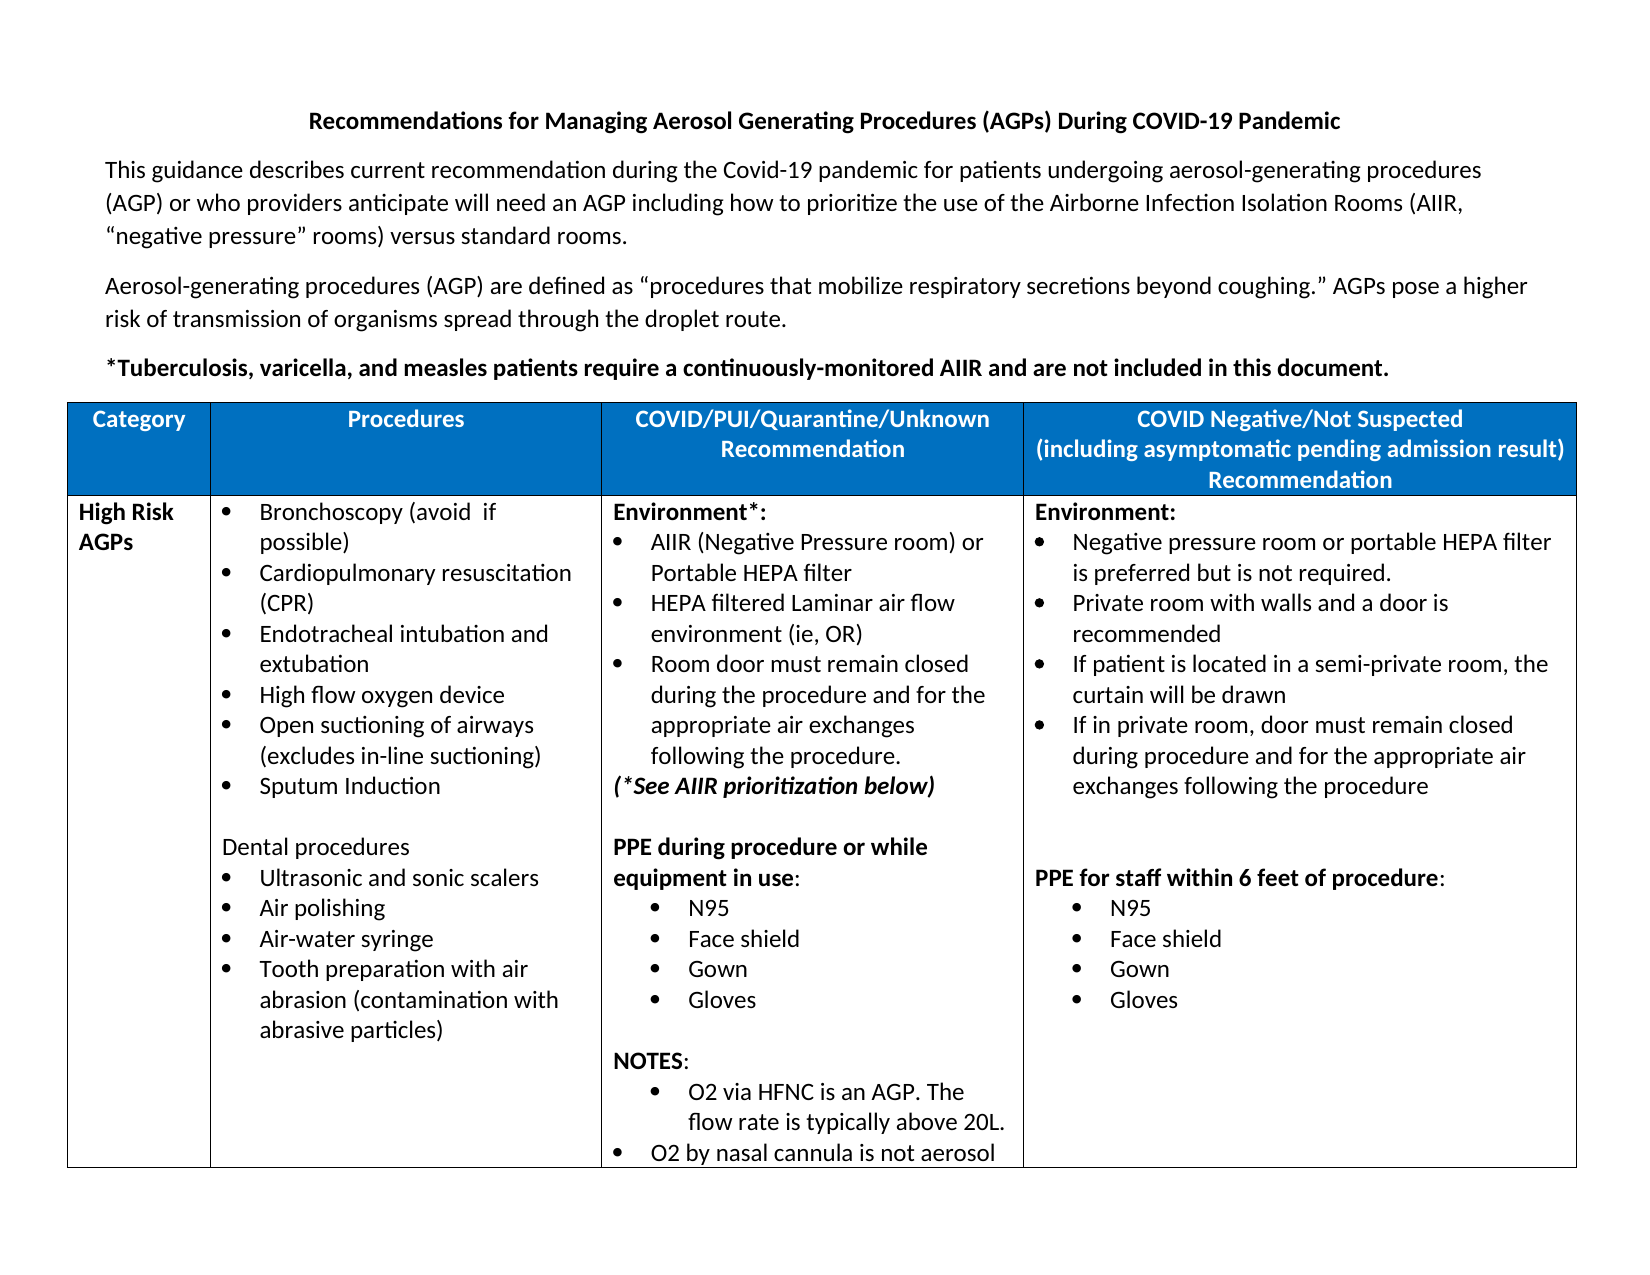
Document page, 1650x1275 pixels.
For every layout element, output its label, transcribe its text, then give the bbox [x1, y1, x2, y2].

text *Tuberculosis, varicella, and measles patients require a continuously-monitored AIIR and are not included in this document. [105, 352, 1545, 383]
text Aerosol-generating procedures (AGP) are defined as “procedures that mobilize respiratory secretions beyond coughing.” AGPs pose a higher risk of transmission of organisms spread through the droplet route. [105, 270, 1545, 333]
table_header Procedures [211, 403, 601, 495]
text Recommendations for Managing Aerosol Generating Procedures (AGPs) During COVID-19 Pandemic [105, 105, 1545, 136]
table_header Category [68, 403, 210, 495]
table_cell High Risk AGPs [68, 496, 210, 1167]
table_header COVID Negative/Not Suspected (including asymptomatic pending admission result) Recommendation [1024, 403, 1576, 495]
table_header COVID/PUI/Quarantine/Unknown Recommendation [602, 403, 1023, 495]
text This guidance describes current recommendation during the Covid-19 pandemic for patients undergoing aerosol-generating procedures (AGP) or who providers anticipate will need an AGP including how to prioritize the use of the Airborne Infection Isolation Rooms (AIIR, “negative pressure” rooms) versus standard rooms. [105, 154, 1545, 251]
